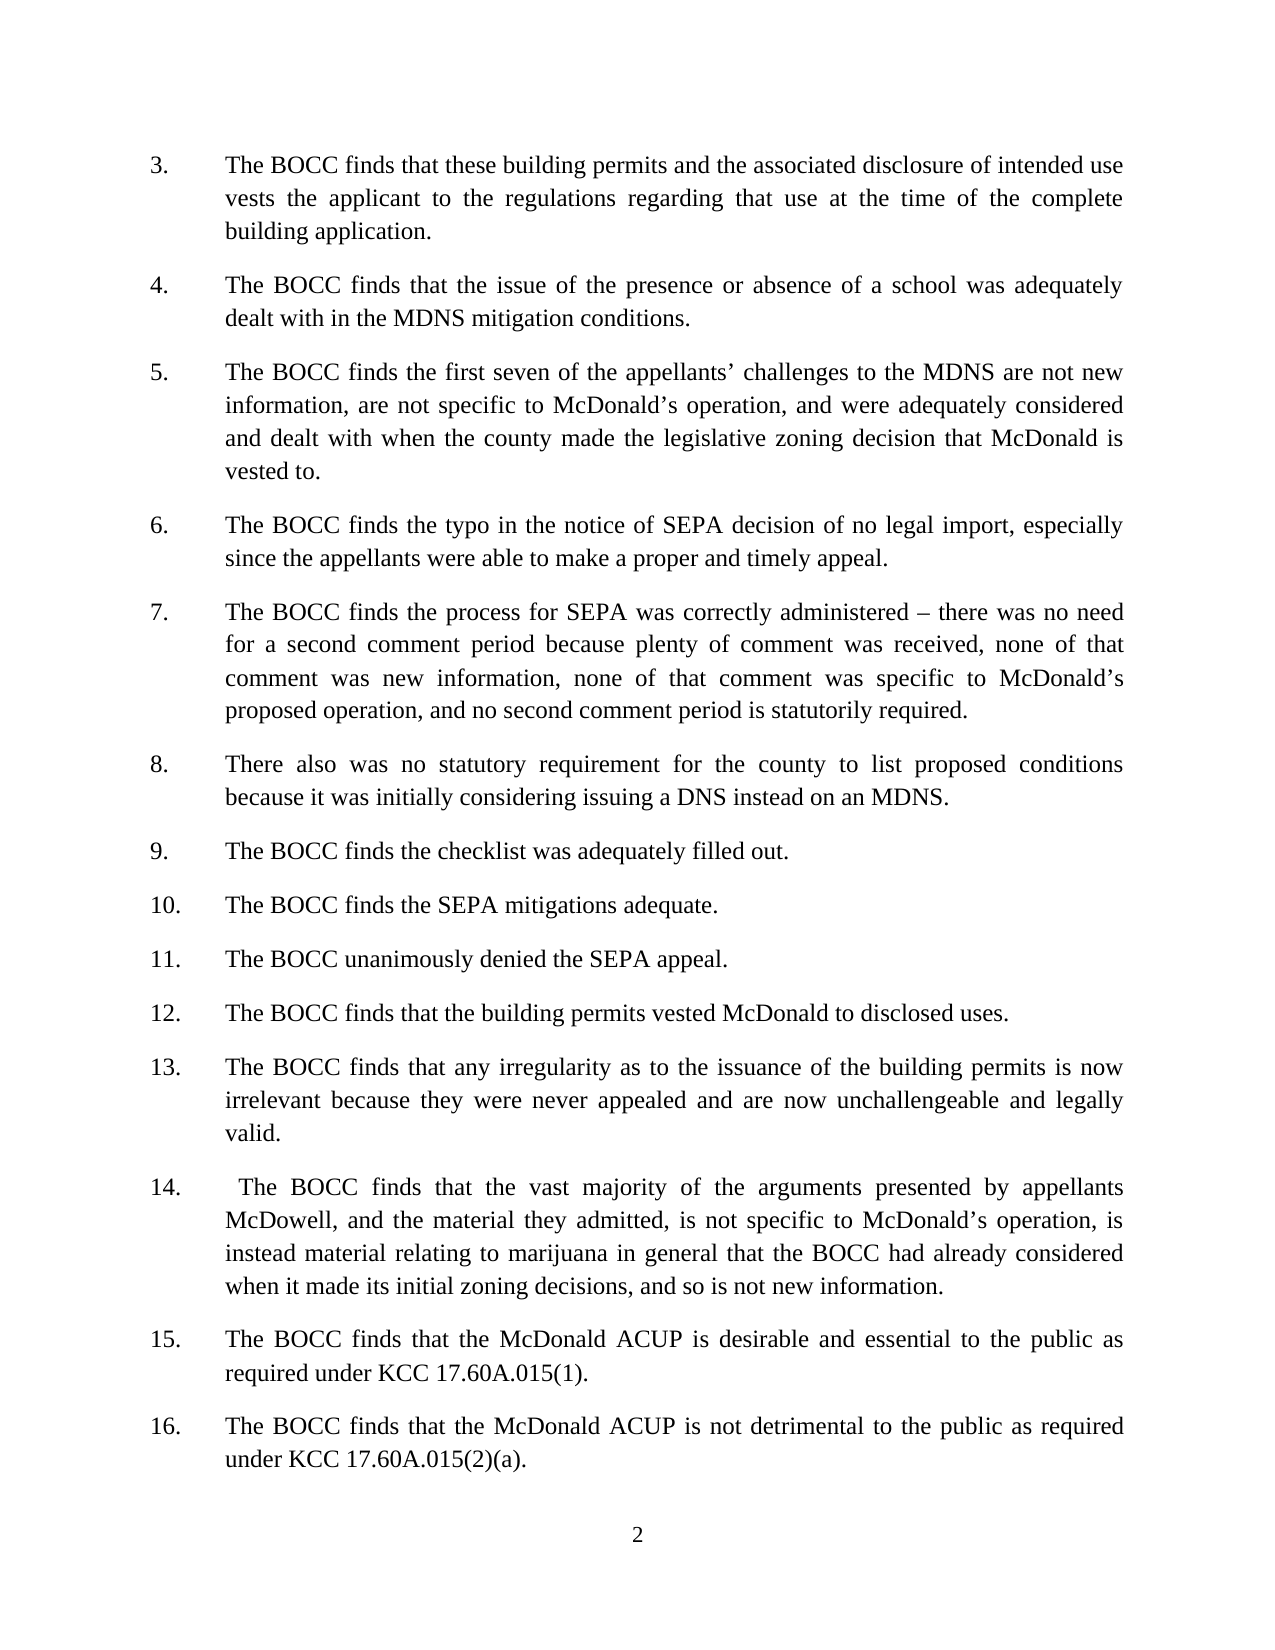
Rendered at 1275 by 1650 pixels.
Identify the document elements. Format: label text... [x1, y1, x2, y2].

text 7. The BOCC finds the process for SEPA was correctly administered – there was no need for a second comment period because plenty of comment was received, none of that comment was new information, none of that comment was specific to McDonald’s proposed operation, and no second comment period is statutorily required. [150, 597, 1125, 724]
text 13. The BOCC finds that any irregularity as to the issuance of the building permits is now irrelevant because they were never appealed and are now unchallengeable and legally valid. [150, 1052, 1125, 1147]
text 9. The BOCC finds the checklist was adequately filled out. [150, 836, 1125, 865]
text 11. The BOCC unanimously denied the SEPA appeal. [150, 944, 1125, 973]
text 16. The BOCC finds that the McDonald ACUP is not detrimental to the public as required under KCC 17.60A.015(2)(a). [150, 1411, 1125, 1473]
text 8. There also was no statutory requirement for the county to list proposed conditions because it was initially considering issuing a DNS instead on an MDNS. [150, 749, 1125, 811]
text 6. The BOCC finds the typo in the notice of SEPA decision of no legal import, especially since the appellants were able to make a proper and timely appeal. [150, 510, 1125, 571]
text 12. The BOCC finds that the building permits vested McDonald to disclosed uses. [150, 998, 1125, 1027]
text 15. The BOCC finds that the McDonald ACUP is desirable and essential to the public as required under KCC 17.60A.015(1). [150, 1324, 1125, 1386]
text 5. The BOCC finds the first seven of the appellants’ challenges to the MDNS are not new information, are not specific to McDonald’s operation, and were adequately considered and dealt with when the county made the legislative zoning decision that McDonald is vested to. [150, 357, 1125, 484]
text 3. The BOCC finds that these building permits and the associated disclosure of intended use vests the applicant to the regulations regarding that use at the time of the complete building application. [150, 150, 1125, 245]
text 10. The BOCC finds the SEPA mitigations adequate. [150, 890, 1125, 919]
text 14. The BOCC finds that the vast majority of the arguments presented by appellants McDowell, and the material they admitted, is not specific to McDonald’s operation, is instead material relating to marijuana in general that the BOCC had already considered when it made its initial zoning decisions, and so is not new information. [150, 1172, 1125, 1299]
text 4. The BOCC finds that the issue of the presence or absence of a school was adequately dealt with in the MDNS mitigation conditions. [150, 270, 1125, 332]
